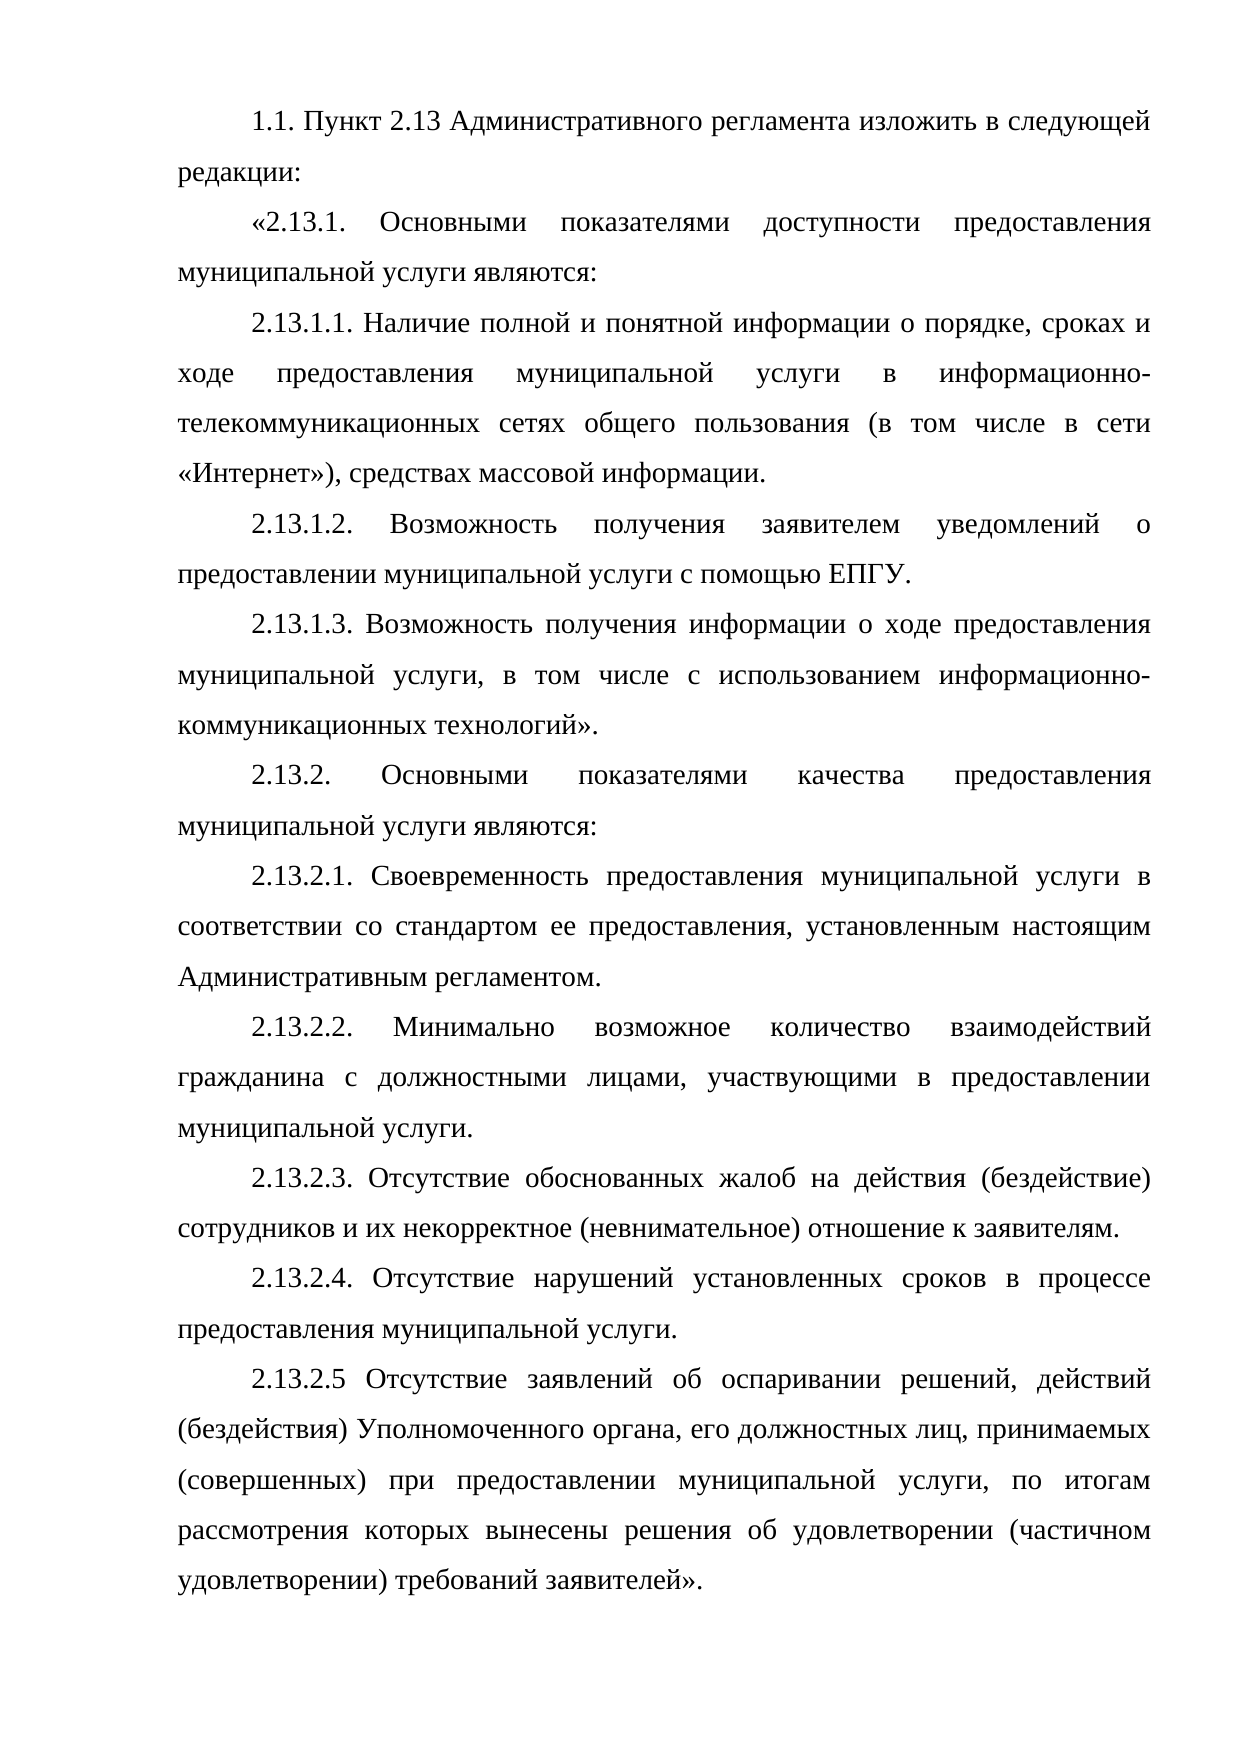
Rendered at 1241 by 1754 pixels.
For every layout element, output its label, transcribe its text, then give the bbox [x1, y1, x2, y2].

text 2.13.2.3. Отсутствие обоснованных жалоб на действия (бездействие) сотрудников и их некорректное (невнимательное) отношение к заявителям. [177, 1160, 1152, 1244]
text 2.13.1.2. Возможность получения заявителем уведомлений о предоставлении муниципальной услуги с помощью ЕПГУ. [177, 506, 1152, 590]
text 2.13.2.2. Минимально возможное количество взаимодействий гражданина с должностными лицами, участвующими в предоставлении муниципальной услуги. [177, 1009, 1152, 1143]
text «2.13.1. Основными показателями доступности предоставления муниципальной услуги являются: [177, 204, 1152, 288]
text 2.13.2.5 Отсутствие заявлений об оспаривании решений, действий (бездействия) Уполномоченного органа, его должностных лиц, принимаемых (совершенных) при предоставлении муниципальной услуги, по итогам рассмотрения которых вынесены решения об удовлетворении (частичном удовлетворении) требований заявителей». [177, 1361, 1152, 1596]
text 2.13.1.3. Возможность получения информации о ходе предоставления муниципальной услуги, в том числе с использованием информационно-коммуникационных технологий». [177, 607, 1152, 741]
text 2.13.2. Основными показателями качества предоставления муниципальной услуги являются: [177, 757, 1152, 841]
text 2.13.2.4. Отсутствие нарушений установленных сроков в процессе предоставления муниципальной услуги. [177, 1261, 1152, 1344]
text 2.13.2.1. Своевременность предоставления муниципальной услуги в соответствии со стандартом ее предоставления, установленным настоящим Административным регламентом. [177, 858, 1152, 992]
text 2.13.1.1. Наличие полной и понятной информации о порядке, сроках и ходе предоставления муниципальной услуги в информационно-телекоммуникационных сетях общего пользования (в том числе в сети «Интернет»), средствах массовой информации. [177, 305, 1152, 489]
text 1.1. Пункт 2.13 Административного регламента изложить в следующей редакции: [177, 103, 1152, 187]
